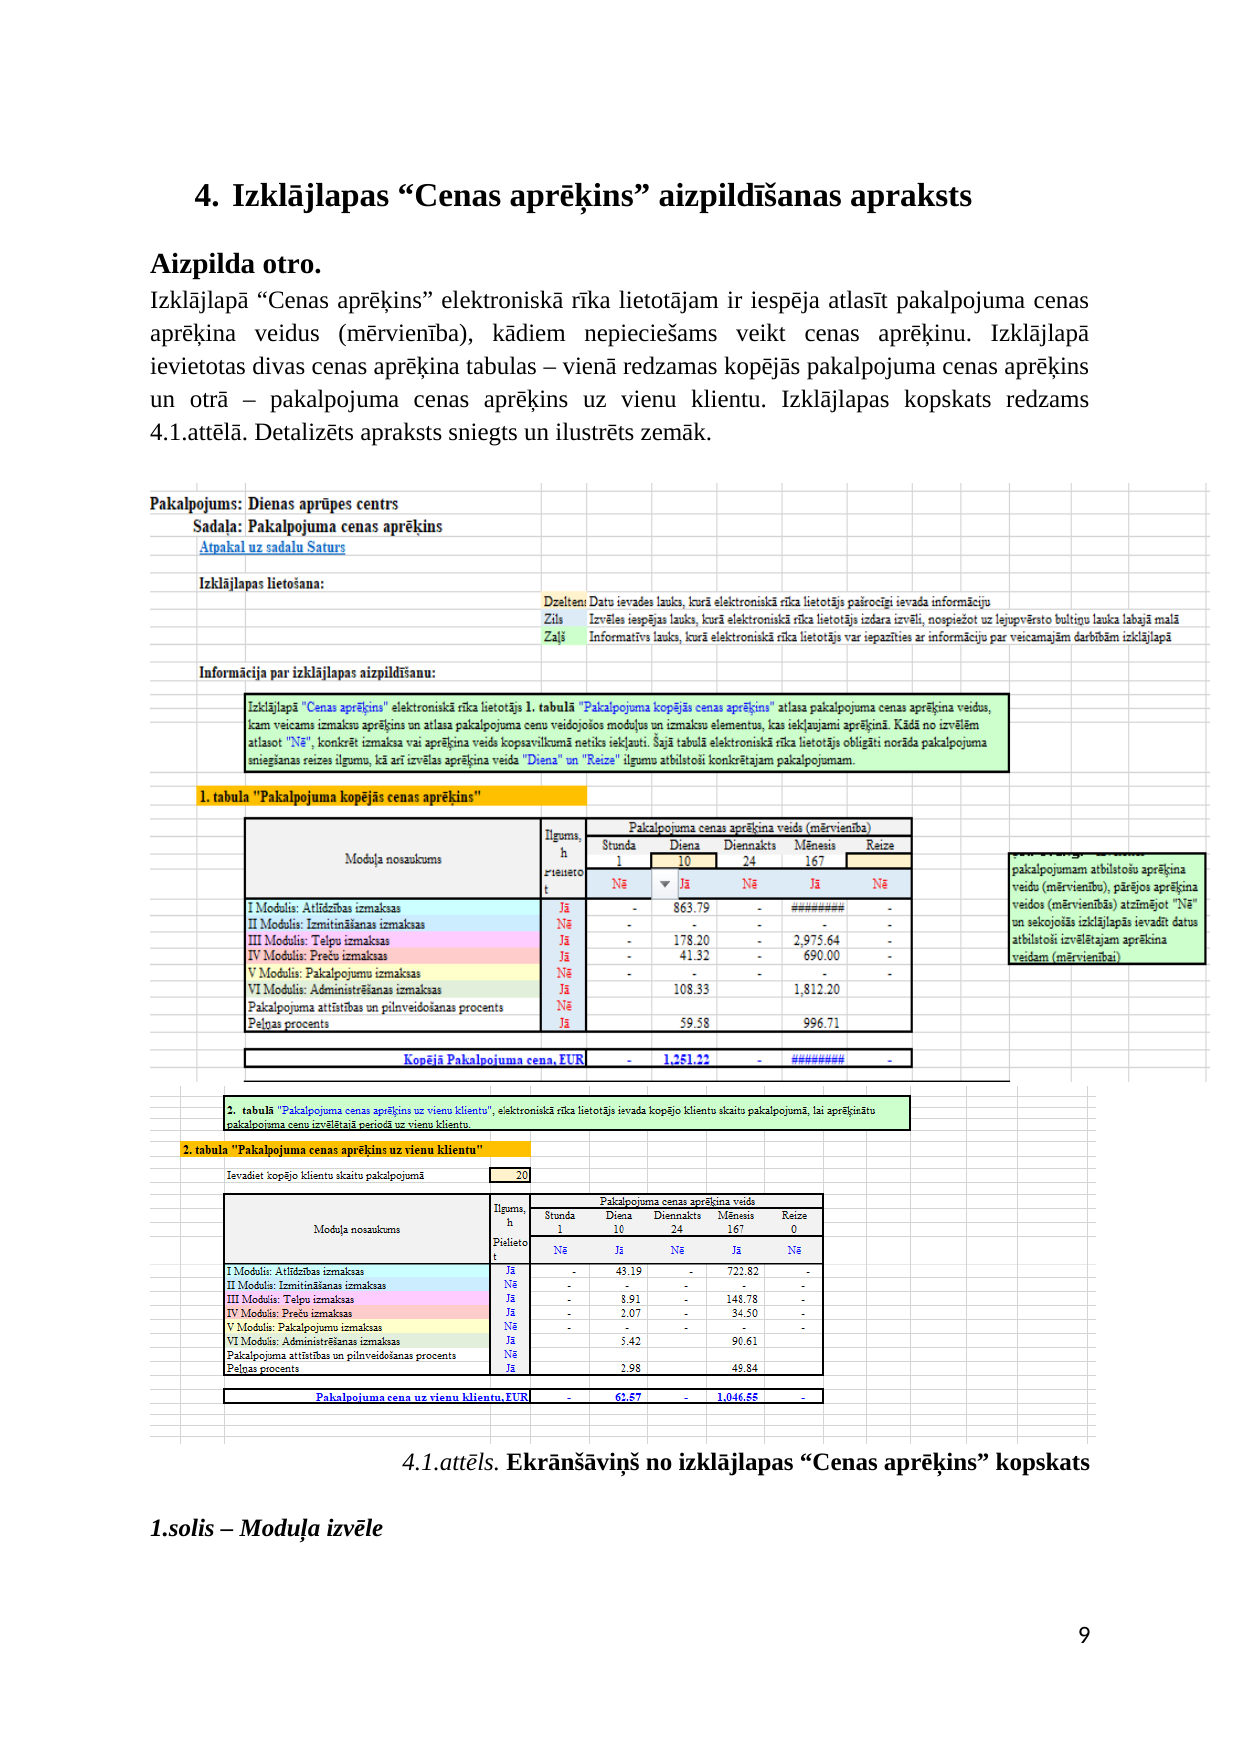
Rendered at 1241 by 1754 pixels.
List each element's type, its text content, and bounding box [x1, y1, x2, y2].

text 4.1.attēls. Ekrānšāviņš no izklājlapas “Cenas aprēķins” kopskats [150, 1447, 1090, 1476]
text Aizpilda otro. [150, 246, 1090, 280]
picture [150, 1086, 1096, 1444]
subtitle Izklājlapas “Cenas aprēķins” aizpildīšanas apraksts [194, 175, 1090, 213]
text Izklājlapā “Cenas aprēķins” elektroniskā rīka lietotājam ir iespēja atlasīt pakalpojuma cenas aprēķina veidus (mērvienība), kādiem nepieciešams veikt cenas aprēķinu. Izklājlapā ievietotas divas cenas aprēķina tabulas – vienā redzamas kopējās pakalpojuma cenas aprēķins un otrā – pakalpojuma cenas aprēķins uz vienu klientu. Izklājlapas kopskats redzams 4.1.attēlā. Detalizēts apraksts sniegts un ilustrēts zemāk. [150, 285, 1090, 446]
text 1.solis – Moduļa izvēle [150, 1513, 1090, 1542]
picture [150, 483, 1211, 1082]
